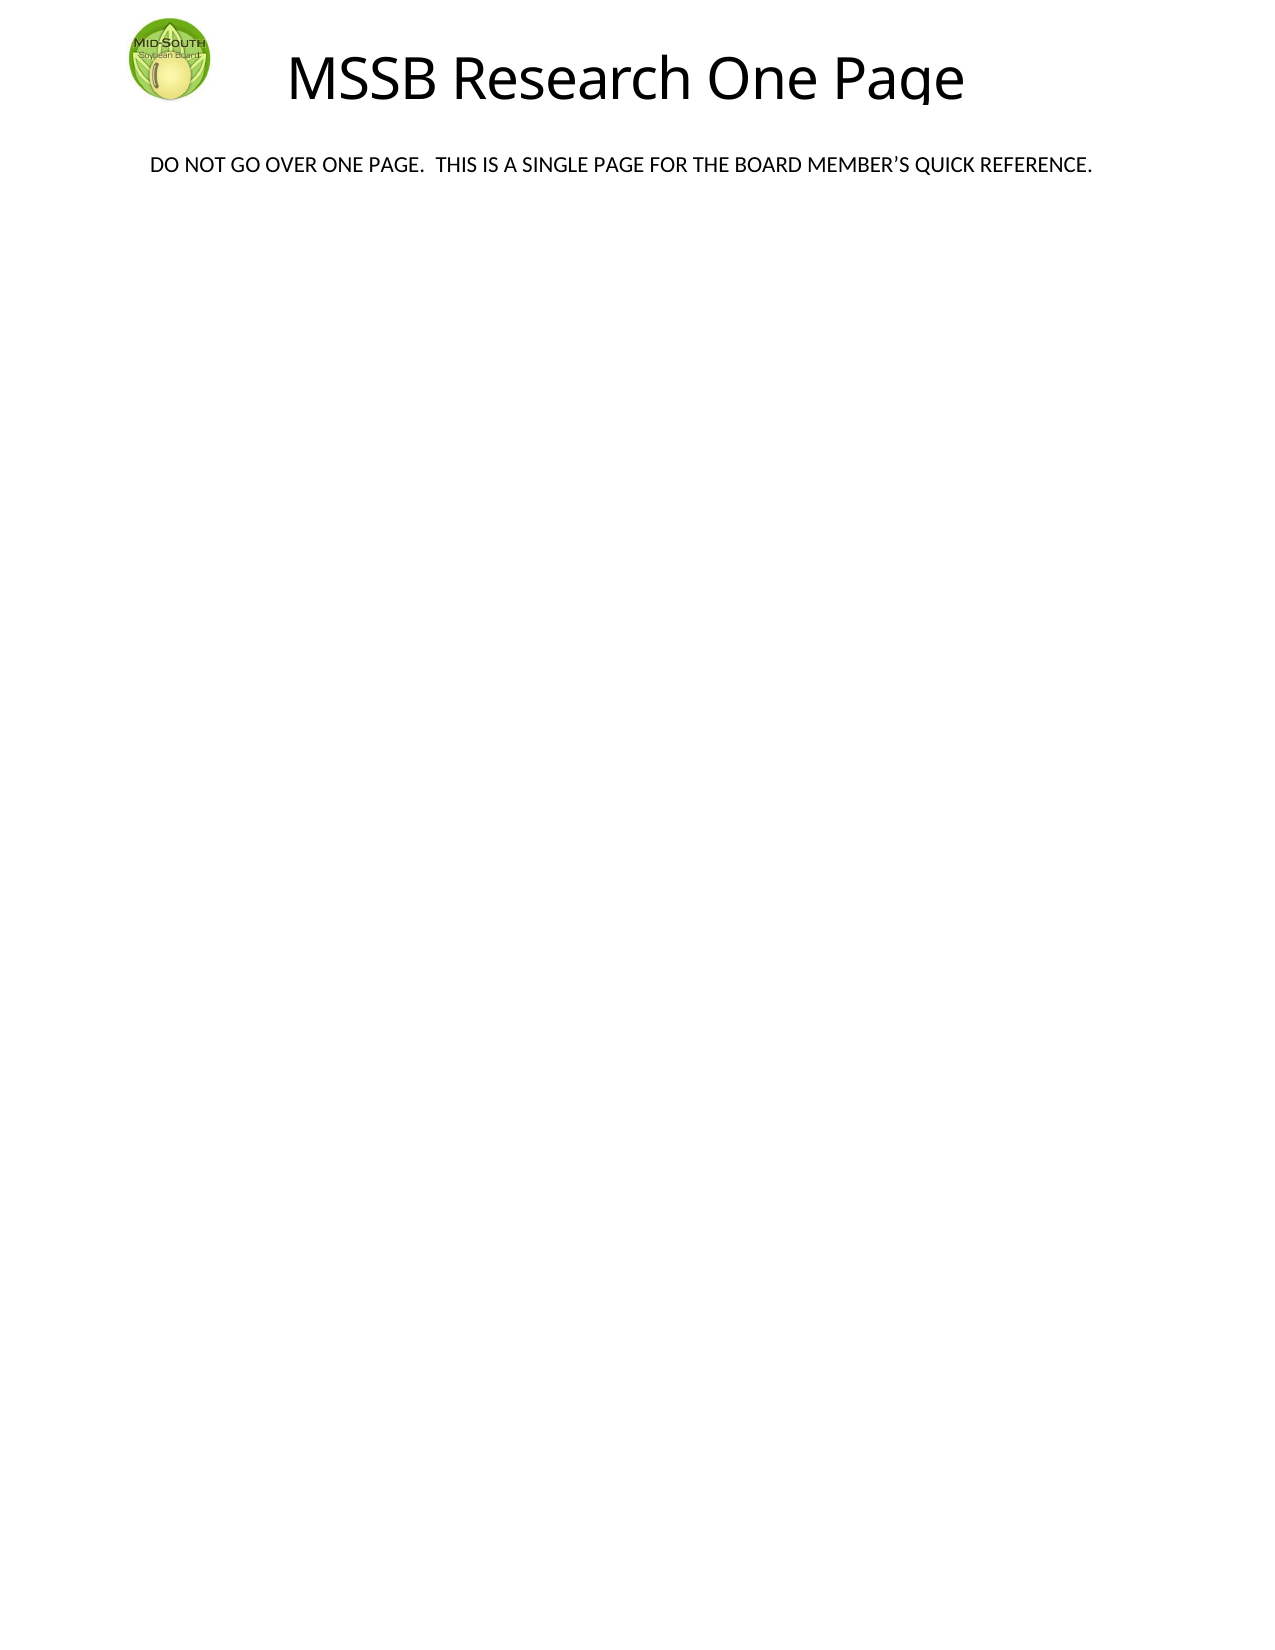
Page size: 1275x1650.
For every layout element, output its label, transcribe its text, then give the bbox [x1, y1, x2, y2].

picture [126, 15, 213, 102]
text DO NOT GO OVER ONE PAGE. THIS IS A SINGLE PAGE FOR THE BOARD MEMBER’S QUICK REFERENCE. [150, 150, 1125, 178]
